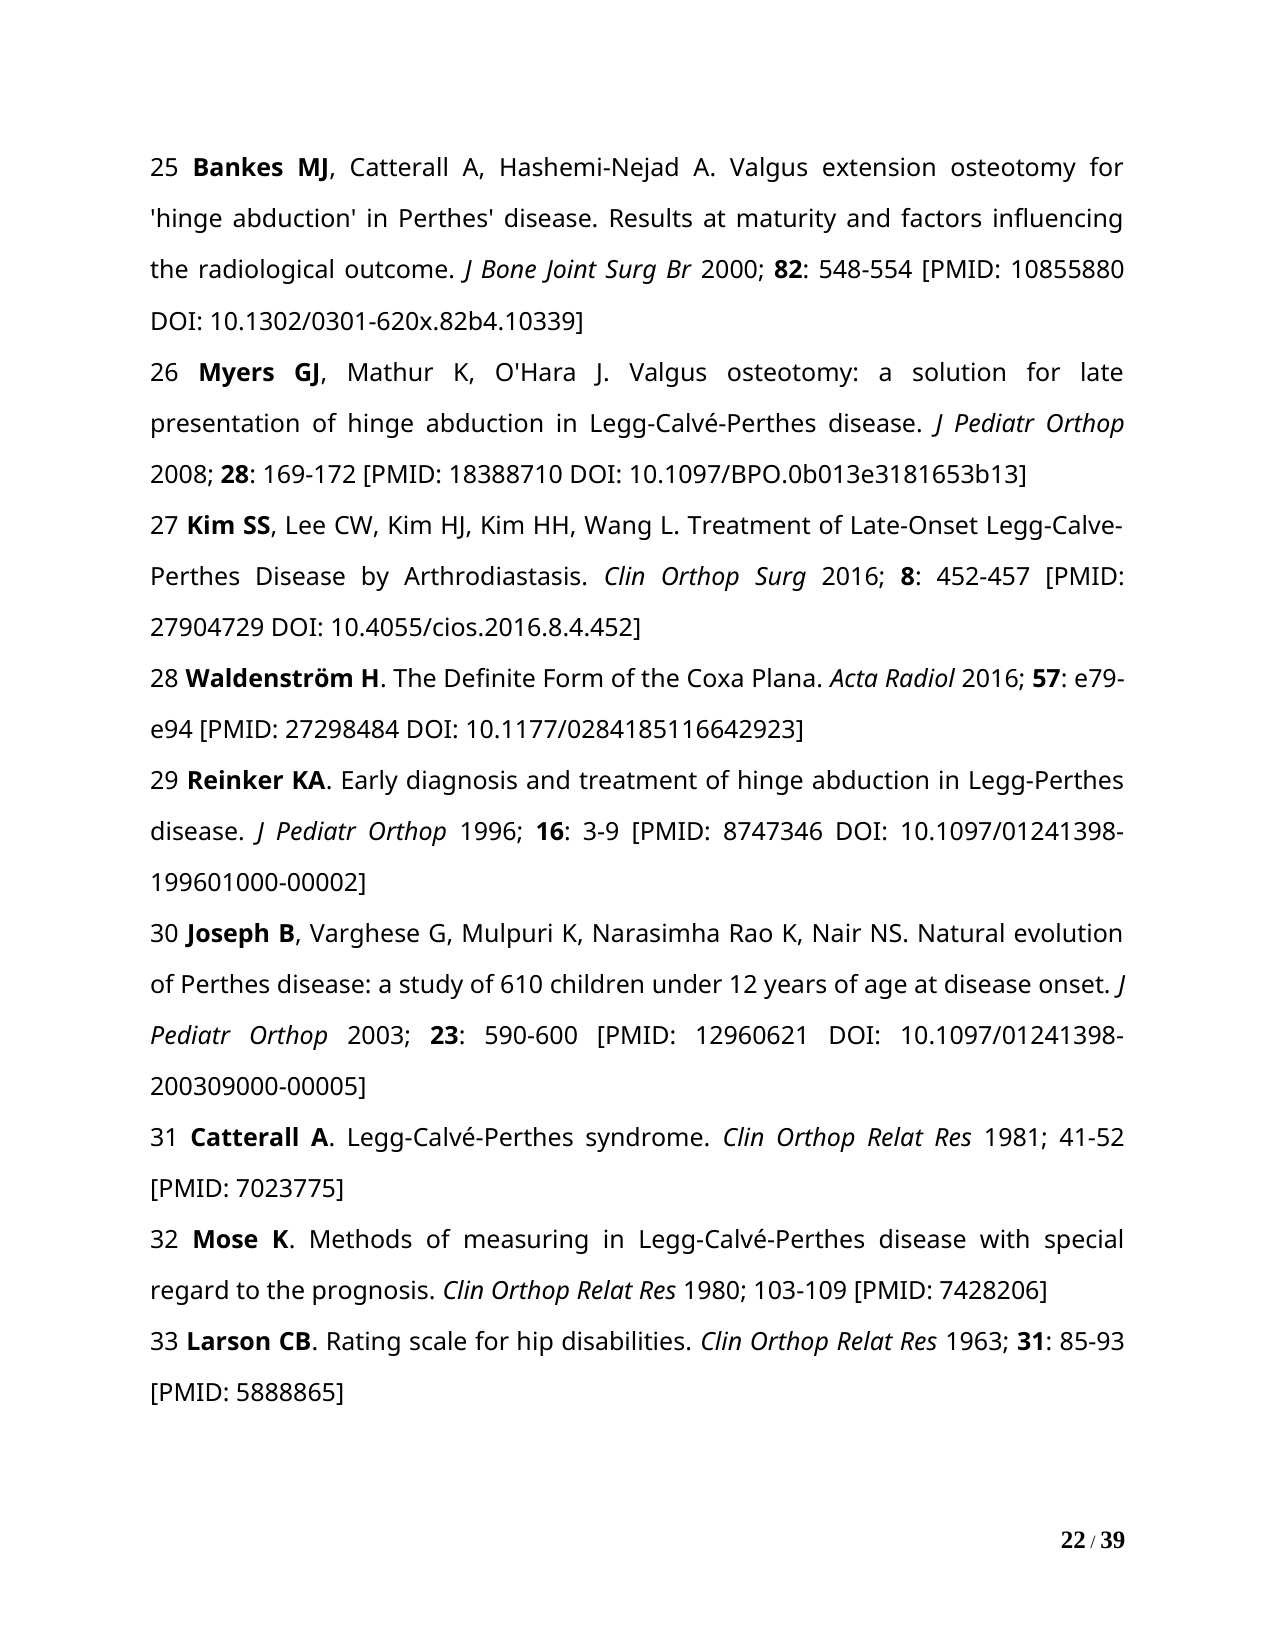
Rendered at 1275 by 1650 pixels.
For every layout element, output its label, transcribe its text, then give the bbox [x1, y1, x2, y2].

text 31 Catterall A. Legg-Calvé-Perthes syndrome. Clin Orthop Relat Res 1981; 41-52 [PMID: 7023775] [150, 1120, 1125, 1205]
text 30 Joseph B, Varghese G, Mulpuri K, Narasimha Rao K, Nair NS. Natural evolution of Perthes disease: a study of 610 children under 12 years of age at disease onset. J Pediatr Orthop 2003; 23: 590-600 [PMID: 12960621 DOI: 10.1097/01241398-200309000-00005] [150, 916, 1125, 1103]
text 27 Kim SS, Lee CW, Kim HJ, Kim HH, Wang L. Treatment of Late-Onset Legg-Calve-Perthes Disease by Arthrodiastasis. Clin Orthop Surg 2016; 8: 452-457 [PMID: 27904729 DOI: 10.4055/cios.2016.8.4.452] [150, 507, 1125, 643]
text 25 Bankes MJ, Catterall A, Hashemi-Nejad A. Valgus extension osteotomy for 'hinge abduction' in Perthes' disease. Results at maturity and factors influencing the radiological outcome. J Bone Joint Surg Br 2000; 82: 548-554 [PMID: 10855880 DOI: 10.1302/0301-620x.82b4.10339] [150, 150, 1125, 337]
text 26 Myers GJ, Mathur K, O'Hara J. Valgus osteotomy: a solution for late presentation of hinge abduction in Legg-Calvé-Perthes disease. J Pediatr Orthop 2008; 28: 169-172 [PMID: 18388710 DOI: 10.1097/BPO.0b013e3181653b13] [150, 354, 1125, 490]
text 32 Mose K. Methods of measuring in Legg-Calvé-Perthes disease with special regard to the prognosis. Clin Orthop Relat Res 1980; 103-109 [PMID: 7428206] [150, 1222, 1125, 1307]
text 28 Waldenström H. The Definite Form of the Coxa Plana. Acta Radiol 2016; 57: e79-e94 [PMID: 27298484 DOI: 10.1177/0284185116642923] [150, 660, 1125, 746]
text 33 Larson CB. Rating scale for hip disabilities. Clin Orthop Relat Res 1963; 31: 85-93 [PMID: 5888865] [150, 1324, 1125, 1409]
text 29 Reinker KA. Early diagnosis and treatment of hinge abduction in Legg-Perthes disease. J Pediatr Orthop 1996; 16: 3-9 [PMID: 8747346 DOI: 10.1097/01241398-199601000-00002] [150, 762, 1125, 899]
